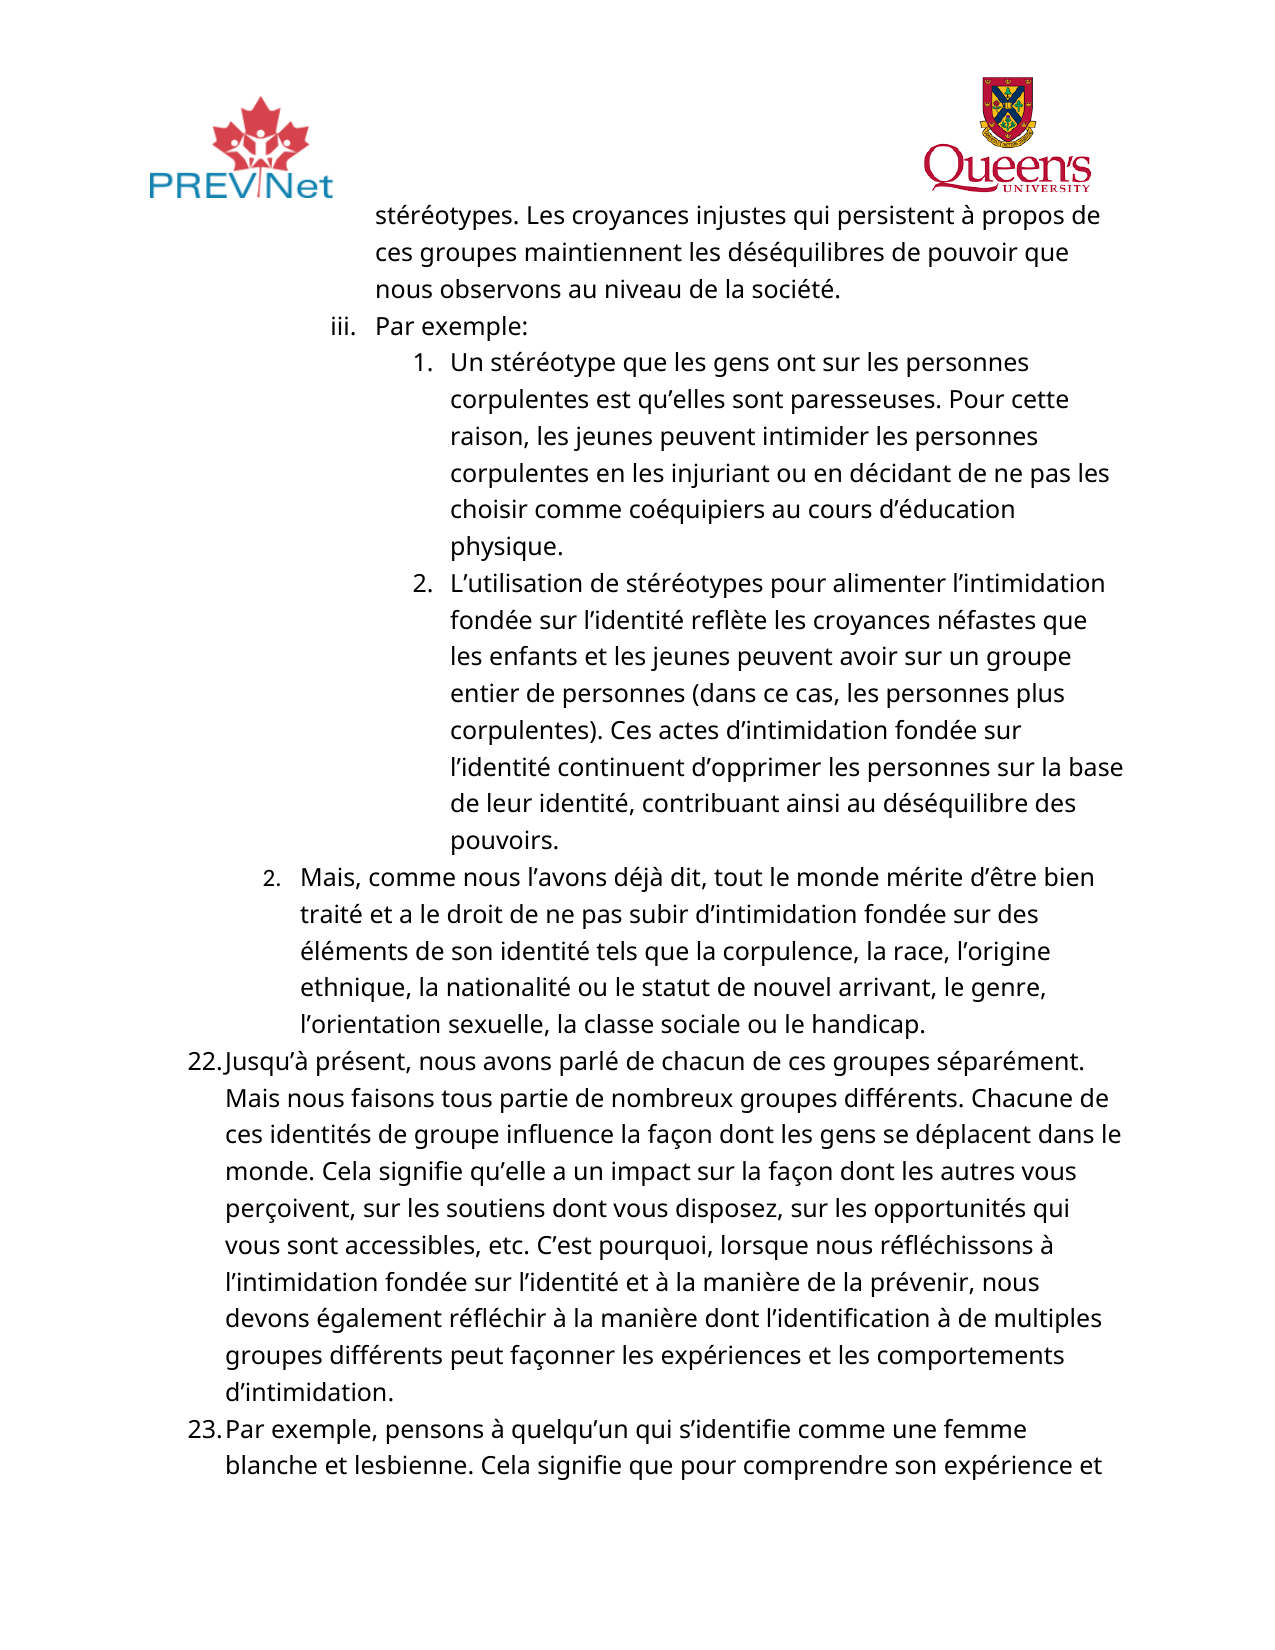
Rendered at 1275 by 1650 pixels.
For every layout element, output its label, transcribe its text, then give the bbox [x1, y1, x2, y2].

list L’utilisation de stéréotypes pour alimenter l’intimidation fondée sur l’identité reflète les croyances néfastes que les enfants et les jeunes peuvent avoir sur un groupe entier de personnes (dans ce cas, les personnes plus corpulentes). Ces actes d’intimidation fondée sur l’identité continuent d’opprimer les personnes sur la base de leur identité, contribuant ainsi au déséquilibre des pouvoirs. [412, 566, 1125, 857]
list Mais, comme nous l’avons déjà dit, tout le monde mérite d’être bien traité et a le droit de ne pas subir d’intimidation fondée sur des éléments de son identité tels que la corpulence, la race, l’origine ethnique, la nationalité ou le statut de nouvel arrivant, le genre, l’orientation sexuelle, la classe sociale ou le handicap. [262, 860, 1125, 1041]
list Jusqu’à présent, nous avons parlé de chacun de ces groupes séparément. Mais nous faisons tous partie de nombreux groupes différents. Chacune de ces identités de groupe influence la façon dont les gens se déplacent dans le monde. Cela signifie qu’elle a un impact sur la façon dont les autres vous perçoivent, sur les soutiens dont vous disposez, sur les opportunités qui vous sont accessibles, etc. C’est pourquoi, lorsque nous réfléchissons à l’intimidation fondée sur l’identité et à la manière de la prévenir, nous devons également réfléchir à la manière dont l’identification à de multiples groupes différents peut façonner les expériences et les comportements d’intimidation. [187, 1043, 1125, 1408]
list Par exemple: [356, 308, 1125, 342]
picture [150, 96, 333, 198]
list Un stéréotype que les gens ont sur les personnes corpulentes est qu’elles sont paresseuses. Pour cette raison, les jeunes peuvent intimider les personnes corpulentes en les injuriant ou en décidant de ne pas les choisir comme coéquipiers au cours d’éducation physique. [412, 345, 1125, 563]
picture [900, 73, 1114, 198]
